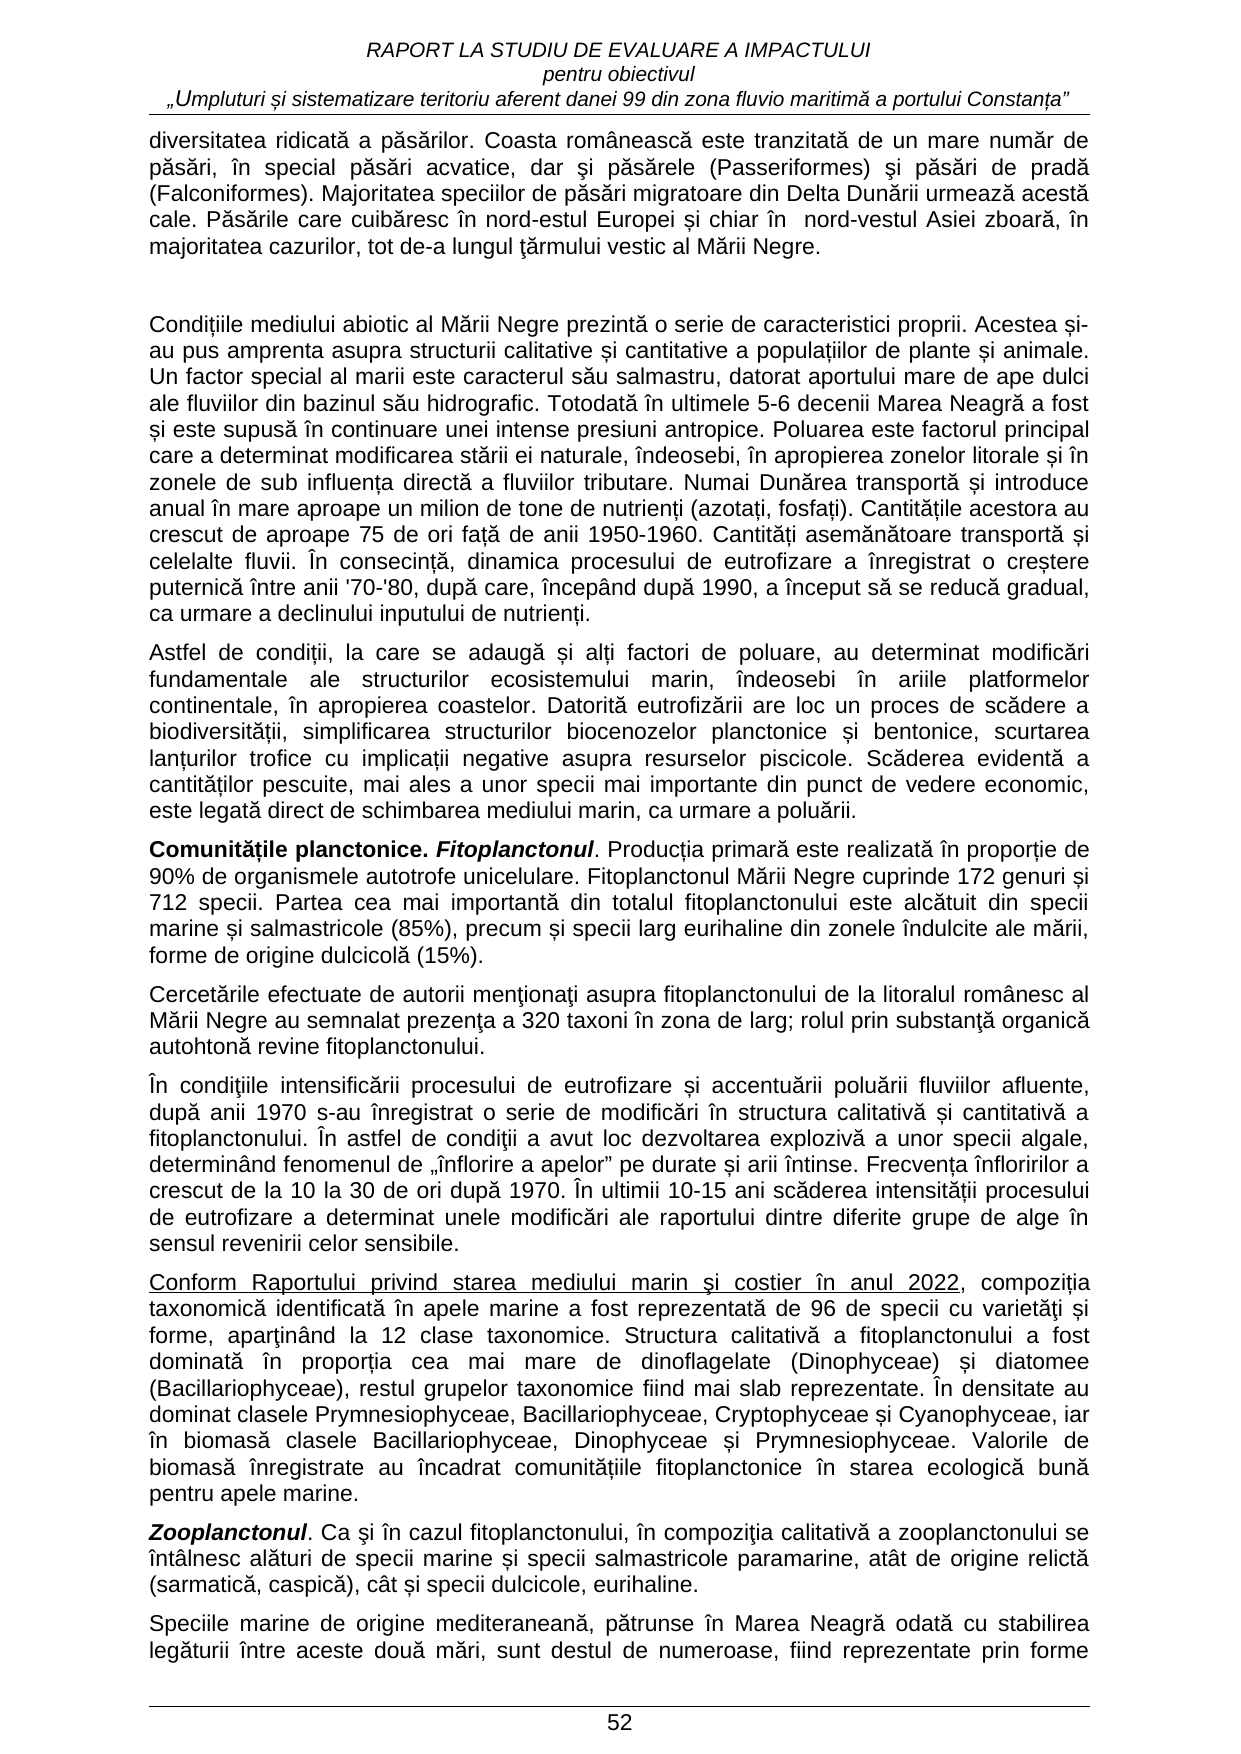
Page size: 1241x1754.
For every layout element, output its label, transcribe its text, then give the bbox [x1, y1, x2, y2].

text Cercetările efectuate de autorii menţionaţi asupra fitoplanctonului de la litoralul românesc al Mării Negre au semnalat prezenţa a 320 taxoni în zona de larg; rolul prin substanţă organică autohtonă revine fitoplanctonului. [149, 981, 1090, 1059]
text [149, 1610, 1090, 1663]
text Conform Raportului privind starea mediului marin şi costier în anul 2022, compoziția taxonomică identificată în apele marine a fost reprezentată de 96 de specii cu varietăţi și forme, aparţinând la 12 clase taxonomice. Structura calitativă a fitoplanctonului a fost dominată în proporția cea mai mare de dinoflagelate (Dinophyceae) și diatomee (Bacillariophyceae), restul grupelor taxonomice fiind mai slab reprezentate. În densitate au dominat clasele Prymnesiophyceae, Bacillariophyceae, Cryptophyceae și Cyanophyceae, iar în biomasă clasele Bacillariophyceae, Dinophyceae și Prymnesiophyceae. Valorile de biomasă înregistrate au încadrat comunitățiile fitoplanctonice în starea ecologică bună pentru apele marine. [149, 1269, 1090, 1506]
text Condițiile mediului abiotic al Mării Negre prezintă o serie de caracteristici proprii. Acestea și-au pus amprenta asupra structurii calitative și cantitative a populațiilor de plante și animale. Un factor special al marii este caracterul său salmastru, datorat aportului mare de ape dulci ale fluviilor din bazinul său hidrografic. Totodată în ultimele 5-6 decenii Marea Neagră a fost și este supusă în continuare unei intense presiuni antropice. Poluarea este factorul principal care a determinat modificarea stării ei naturale, îndeosebi, în apropierea zonelor litorale și în zonele de sub influența directă a fluviilor tributare. Numai Dunărea transportă și introduce anual în mare aproape un milion de tone de nutrienți (azotați, fosfați). Cantitățile acestora au crescut de aproape 75 de ori față de anii 1950-1960. Cantități asemănătoare transportă și celelalte fluvii. În consecință, dinamica procesului de eutrofizare a înregistrat o creștere puternică între anii '70-'80, după care, începând după 1990, a început să se reducă gradual, ca urmare a declinului inputului de nutrienți. [149, 311, 1090, 627]
text Astfel de condiții, la care se adaugă și alți factori de poluare, au determinat modificări fundamentale ale structurilor ecosistemului marin, îndeosebi în ariile platformelor continentale, în apropierea coastelor. Datorită eutrofizării are loc un proces de scădere a biodiversității, simplificarea structurilor biocenozelor planctonice și bentonice, scurtarea lanțurilor trofice cu implicații negative asupra resurselor piscicole. Scăderea evidentă a cantităților pescuite, mai ales a unor specii mai importante din punct de vedere economic, este legată direct de schimbarea mediului marin, ca urmare a poluării. [149, 639, 1090, 824]
text Zooplanctonul. Ca şi în cazul fitoplanctonului, în compoziţia calitativă a zooplanctonului se întâlnesc alături de specii marine și specii salmastricole paramarine, atât de origine relictă (sarmatică, caspică), cât și specii dulcicole, eurihaline. [149, 1519, 1090, 1598]
text În condiţiile intensificării procesului de eutrofizare și accentuării poluării fluviilor afluente, după anii 1970 s-au înregistrat o serie de modificări în structura calitativă și cantitativă a fitoplanctonului. În astfel de condiţii a avut loc dezvoltarea explozivă a unor specii algale, determinând fenomenul de „înflorire a apelor” pe durate și arii întinse. Frecvența înfloririlor a crescut de la 10 la 30 de ori după 1970. În ultimii 10-15 ani scăderea intensității procesului de eutrofizare a determinat unele modificări ale raportului dintre diferite grupe de alge în sensul revenirii celor sensibile. [149, 1072, 1090, 1257]
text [149, 127, 1090, 259]
text Comunitățile planctonice. Fitoplanctonul. Producția primară este realizată în proporție de 90% de organismele autotrofe unicelulare. Fitoplanctonul Mării Negre cuprinde 172 genuri și 712 specii. Partea cea mai importantă din totalul fitoplanctonului este alcătuit din specii marine și salmastricole (85%), precum și specii larg eurihaline din zonele îndulcite ale mării, forme de origine dulcicolă (15%). [149, 836, 1090, 968]
